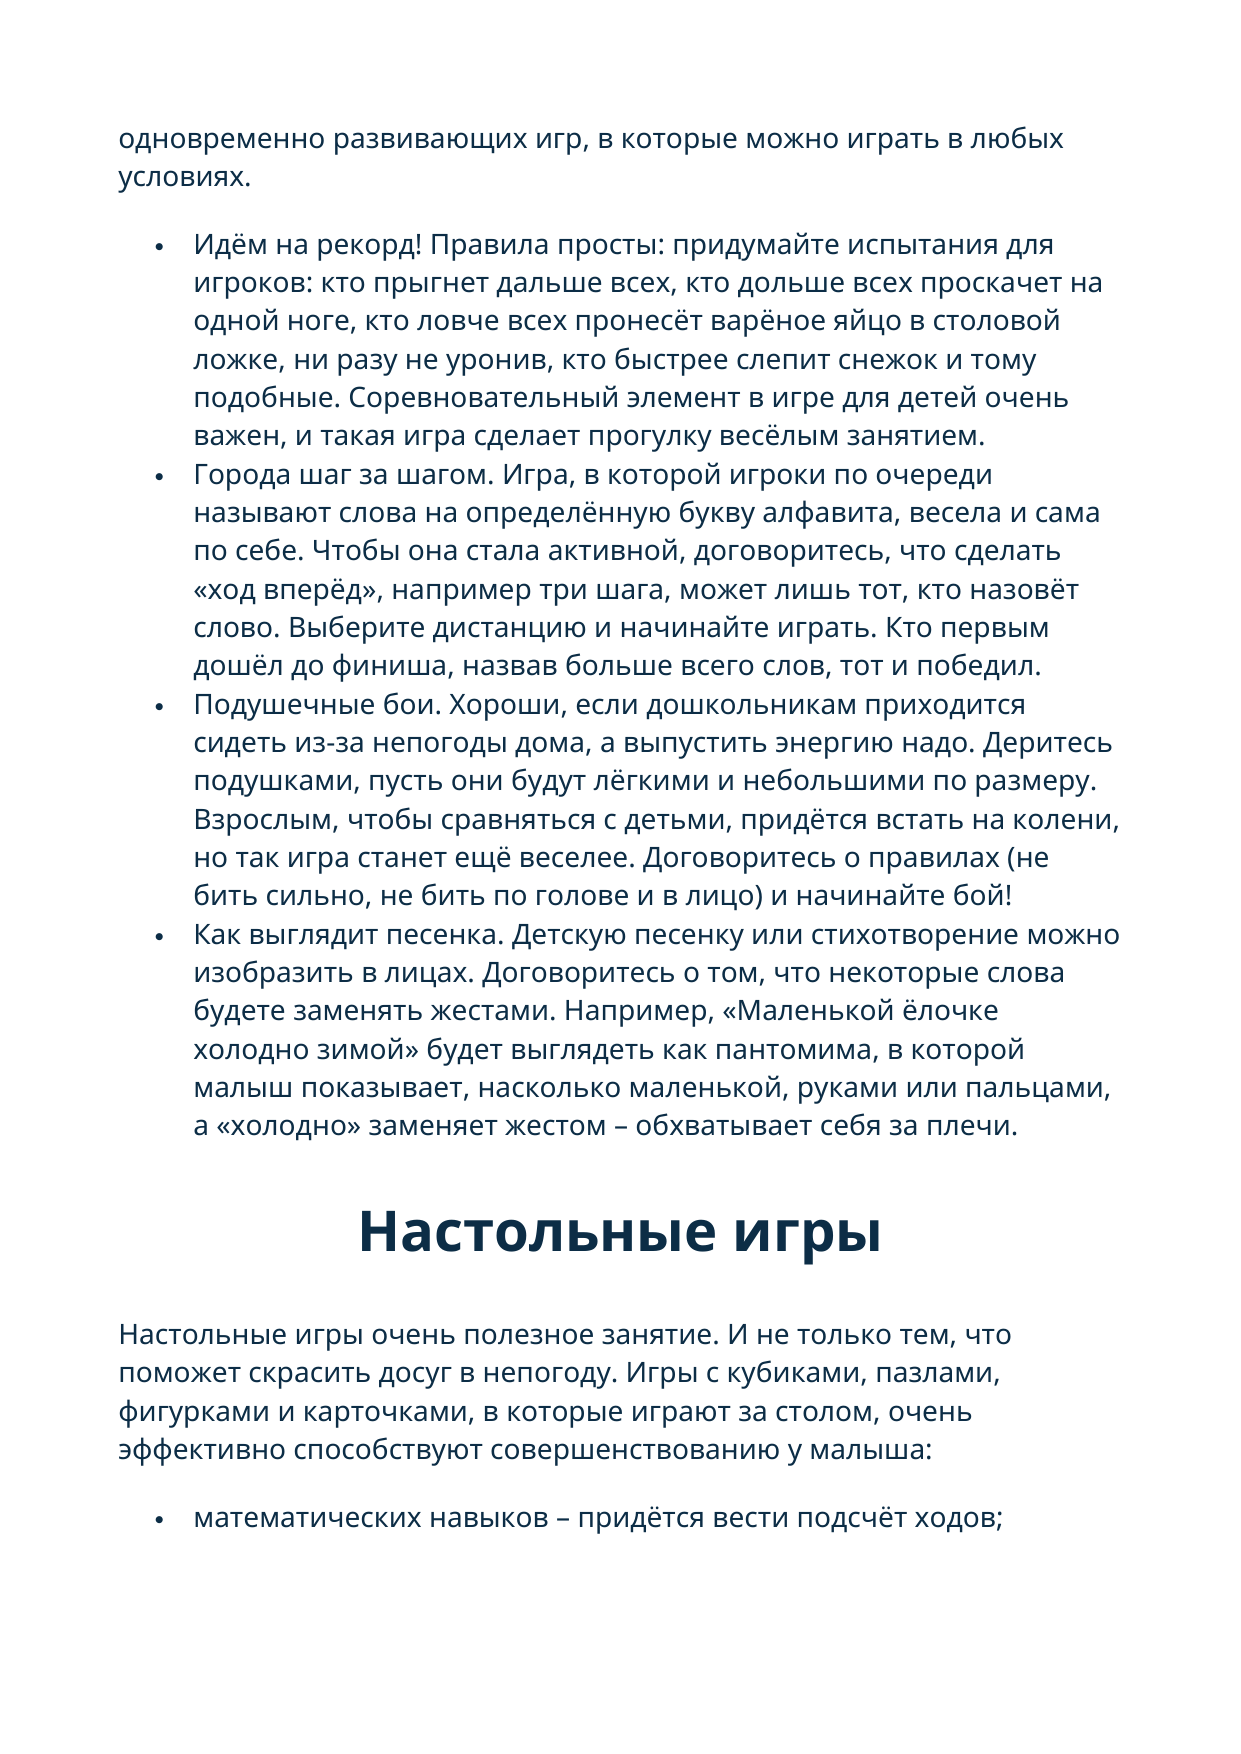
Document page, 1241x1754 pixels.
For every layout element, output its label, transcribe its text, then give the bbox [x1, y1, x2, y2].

list Как выглядит песенка. Детскую песенку или стихотворение можно изобразить в лицах. Договоритесь о том, что некоторые слова будете заменять жестами. Например, «Маленькой ёлочке холодно зимой» будет выглядеть как пантомима, в которой малыш показывает, насколько маленькой, руками или пальцами, а «холодно» заменяет жестом – обхватывает себя за плечи. [156, 914, 1122, 1144]
list Идём на рекорд! Правила просты: придумайте испытания для игроков: кто прыгнет дальше всех, кто дольше всех проскачет на одной ноге, кто ловче всех пронесёт варёное яйцо в столовой ложке, ни разу не уронив, кто быстрее слепит снежок и тому подобные. Соревновательный элемент в игре для детей очень важен, и такая игра сделает прогулку весёлым занятием. [156, 224, 1122, 454]
list Города шаг за шагом. Игра, в которой игроки по очереди называют слова на определённую букву алфавита, весела и сама по себе. Чтобы она стала активной, договоритесь, что сделать «ход вперёд», например три шага, может лишь тот, кто назовёт слово. Выберите дистанцию и начинайте играть. Кто первым дошёл до финиша, назвав больше всего слов, тот и победил. [156, 454, 1122, 684]
text Настольные игры очень полезное занятие. И не только тем, что поможет скрасить досуг в непогоду. Игры с кубиками, пазлами, фигурками и карточками, в которые играют за столом, очень эффективно способствуют совершенствованию у малыша: [118, 1314, 1122, 1468]
text Настольные игры [118, 1191, 1122, 1267]
list Подушечные бои. Хороши, если дошкольникам приходится сидеть из-за непогоды дома, а выпустить энергию надо. Деритесь подушками, пусть они будут лёгкими и небольшими по размеру. Взрослым, чтобы сравняться с детьми, придётся встать на колени, но так игра станет ещё веселее. Договоритесь о правилах (не бить сильно, не бить по голове и в лицо) и начинайте бой! [156, 684, 1122, 914]
list математических навыков – придётся вести подсчёт ходов; [156, 1497, 1122, 1535]
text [118, 118, 1122, 195]
